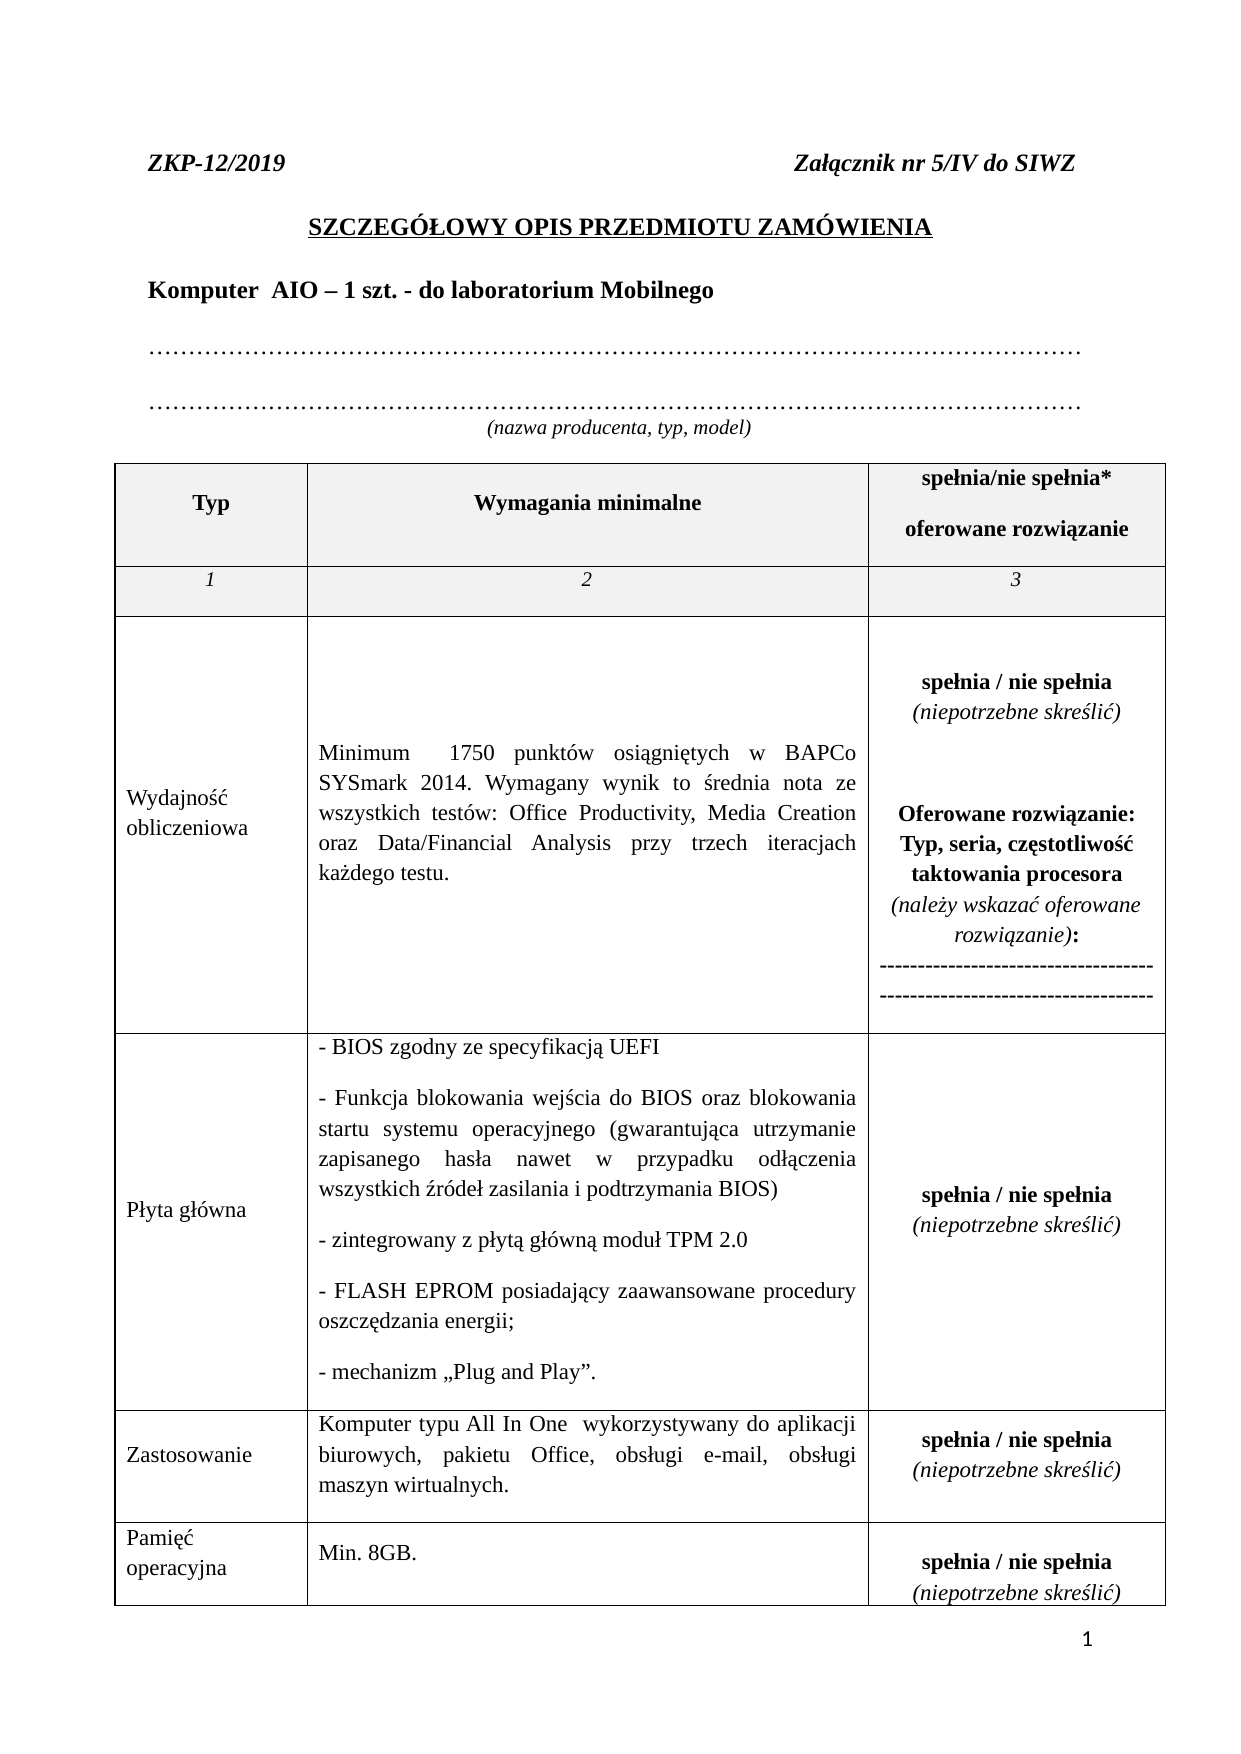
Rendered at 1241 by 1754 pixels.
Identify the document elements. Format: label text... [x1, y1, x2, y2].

table_cell Wydajność obliczeniowa [116, 617, 307, 1032]
table_cell Komputer typu All In One wykorzystywany do aplikacji biurowych, pakietu Office, obsługi e-mail, obsługi maszyn wirtualnych. [308, 1411, 868, 1522]
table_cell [869, 1523, 1165, 1605]
table_cell Płyta główna [116, 1034, 307, 1409]
table_header Wymagania minimalne [308, 464, 868, 566]
table_cell Pamięć operacyjna [116, 1523, 307, 1605]
table_cell spełnia / nie spełnia (niepotrzebne skreślić) [869, 1034, 1165, 1409]
table_cell Minimum 1750 punktów osiągniętych w BAPCo SYSmark 2014. Wymagany wynik to średnia nota ze wszystkich testów: Office Productivity, Media Creation oraz Data/Financial Analysis przy trzech iteracjach każdego testu. [308, 617, 868, 1032]
text Komputer AIO – 1 szt. - do laboratorium Mobilnego [148, 276, 1093, 304]
text SZCZEGÓŁOWY OPIS PRZEDMIOTU ZAMÓWIENIA [148, 212, 1093, 240]
text ……………………………………………………………………………………………………… [148, 387, 1093, 415]
table_cell 2 [308, 567, 868, 616]
table_header spełnia/nie spełnia* oferowane rozwiązanie [869, 464, 1165, 566]
table_cell spełnia / nie spełnia (niepotrzebne skreślić) Oferowane rozwiązanie: Typ, seria, częstotliwość taktowania procesora (należy wskazać oferowane rozwiązanie): ------------------------------------------------------------------------ [869, 617, 1165, 1032]
table_header Typ [116, 464, 307, 566]
table_cell Min. 8GB. [308, 1523, 868, 1605]
table_cell 1 [116, 567, 307, 616]
text (nazwa producenta, typ, model) [148, 415, 1093, 439]
text ZKP-12/2019 Załącznik nr 5/IV do SIWZ [148, 148, 1093, 176]
table_cell Zastosowanie [116, 1411, 307, 1522]
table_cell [869, 1411, 1165, 1522]
table_cell - BIOS zgodny ze specyfikacją UEFI - Funkcja blokowania wejścia do BIOS oraz blokowania startu systemu operacyjnego (gwarantująca utrzymanie zapisanego hasła nawet w przypadku odłączenia wszystkich źródeł zasilania i podtrzymania BIOS) - zintegrowany z płytą główną moduł TPM 2.0 - FLASH EPROM posiadający zaawansowane procedury oszczędzania energii; - mechanizm „Plug and Play”. [308, 1034, 868, 1409]
text ……………………………………………………………………………………………………… [148, 332, 1093, 359]
table_cell 3 [869, 567, 1165, 616]
